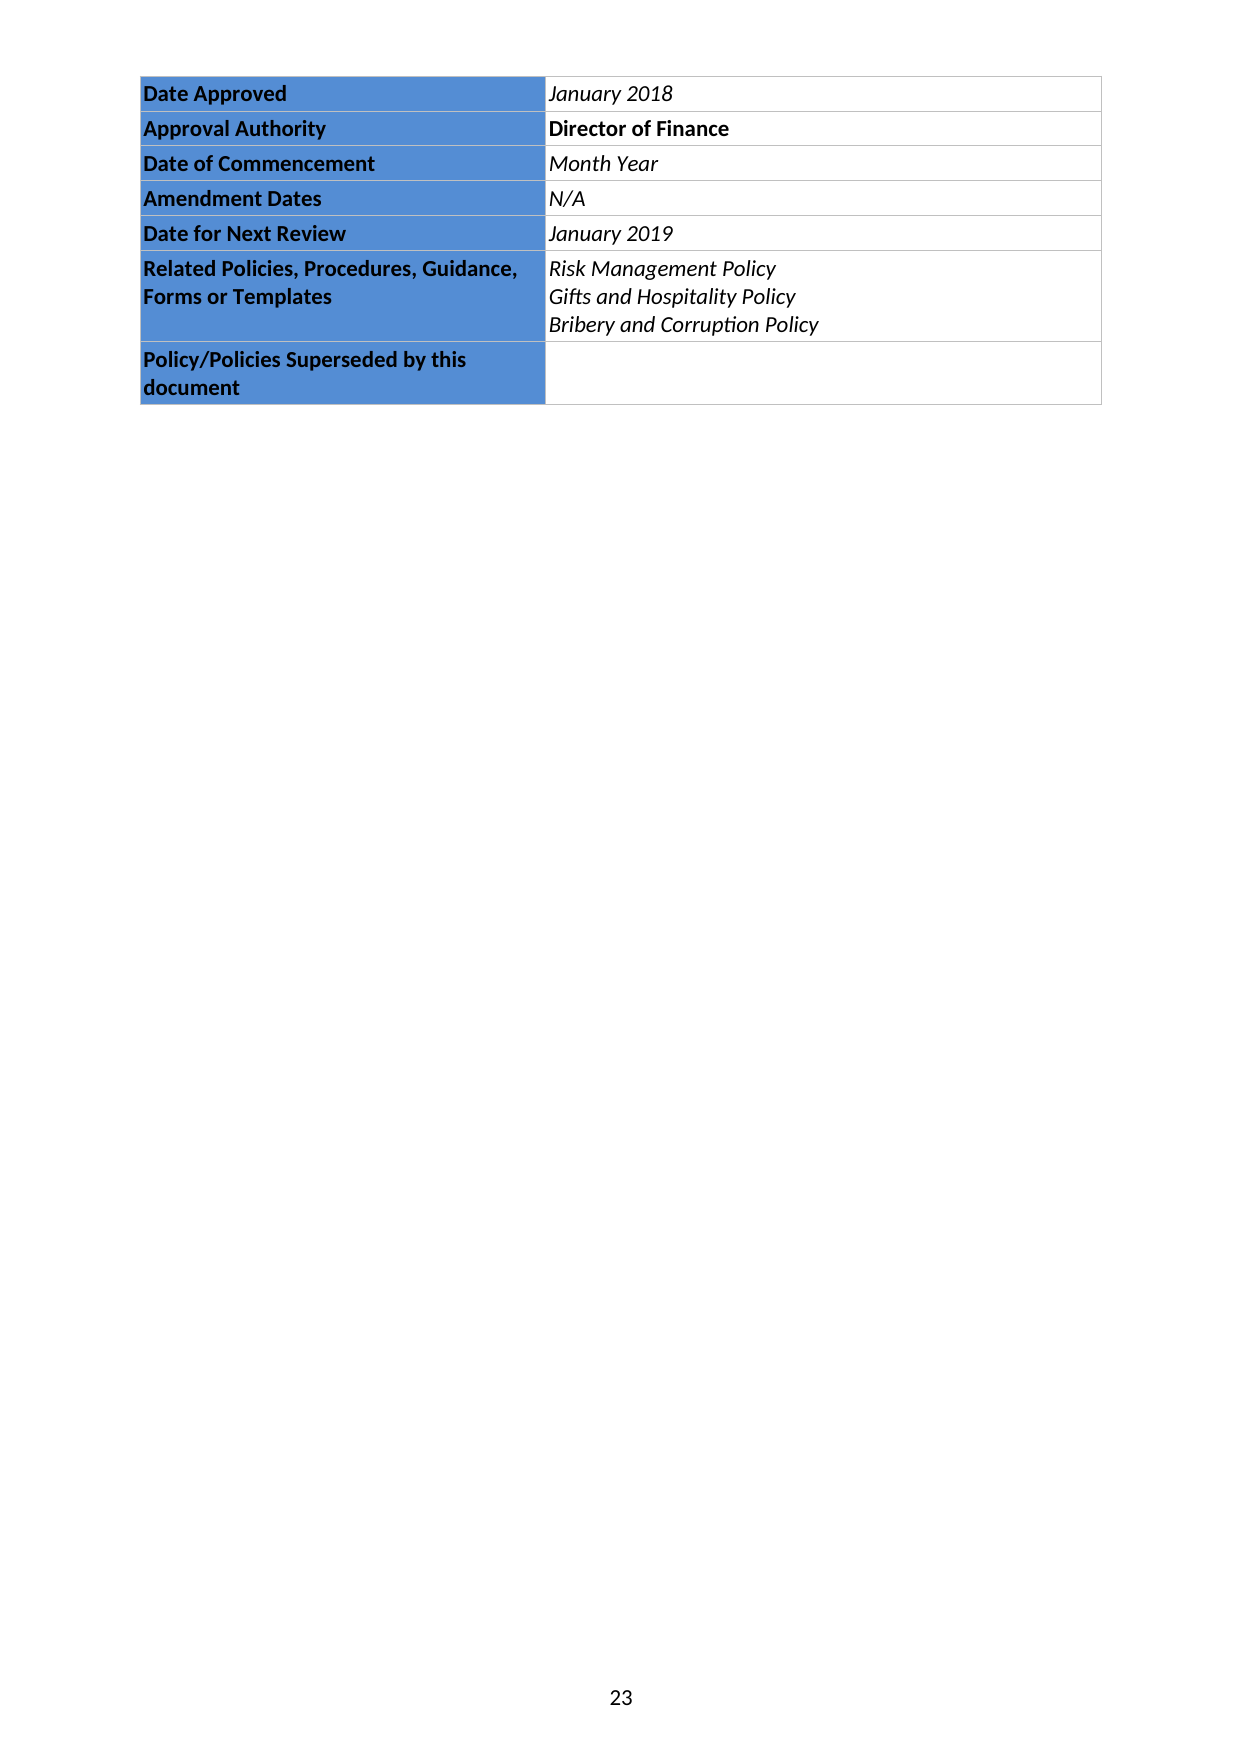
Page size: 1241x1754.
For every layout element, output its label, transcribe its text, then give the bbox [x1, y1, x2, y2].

table_cell Month Year [546, 146, 1101, 180]
table_cell Date of Commencement [141, 146, 545, 180]
table_cell January 2019 [546, 216, 1101, 250]
table_cell [546, 342, 1101, 404]
table_cell Director of Finance [546, 112, 1101, 145]
table_header Date Approved [141, 77, 545, 111]
table_cell Risk Management Policy Gifts and Hospitality Policy Bribery and Corruption Policy [546, 251, 1101, 341]
table_cell Policy/Policies Superseded by this document [141, 342, 545, 404]
table_header January 2018 [546, 77, 1101, 111]
table_cell Related Policies, Procedures, Guidance, Forms or Templates [141, 251, 545, 341]
table_cell Amendment Dates [141, 181, 545, 215]
table_cell Approval Authority [141, 112, 545, 145]
table_cell Date for Next Review [141, 216, 545, 250]
table_cell N/A [546, 181, 1101, 215]
